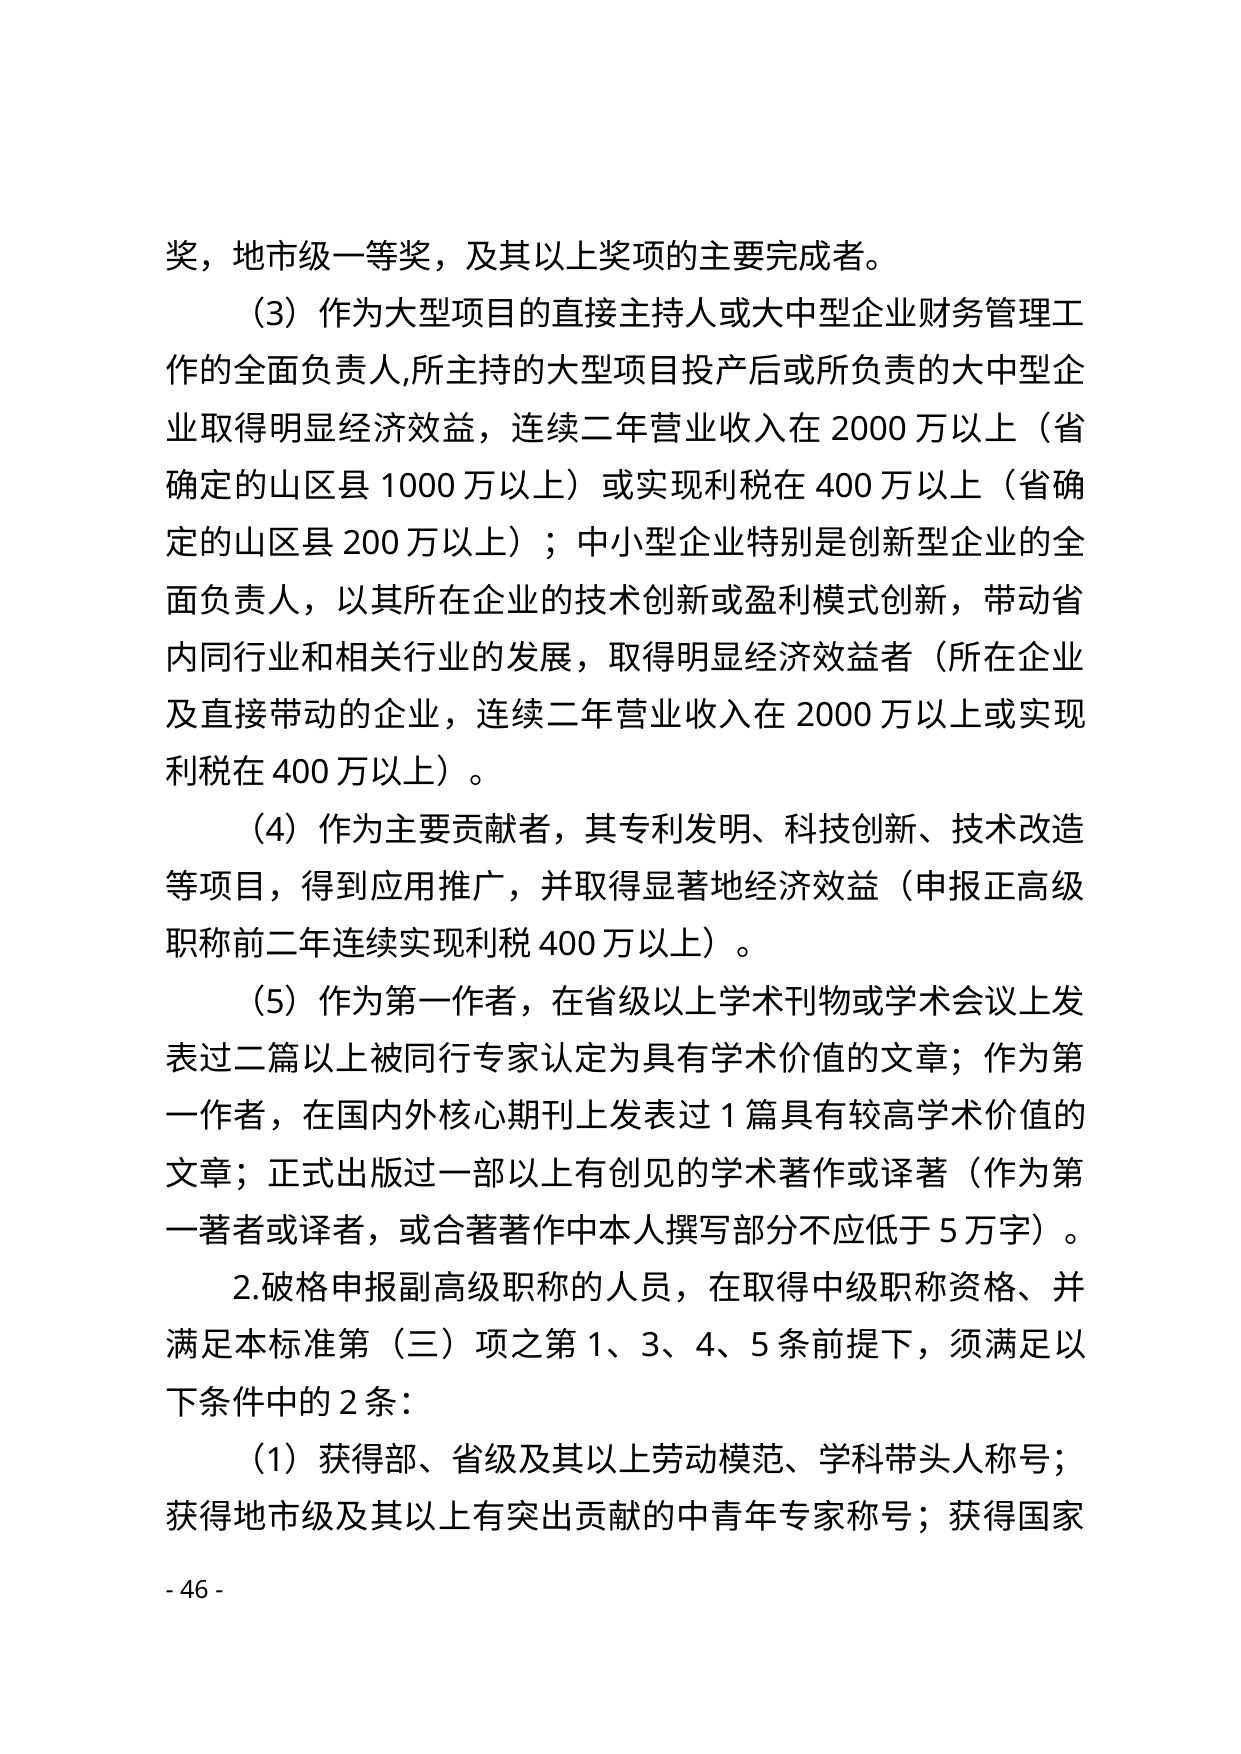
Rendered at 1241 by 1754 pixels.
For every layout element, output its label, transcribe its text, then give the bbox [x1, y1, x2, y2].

text （3）作为大型项目的直接主持人或大中型企业财务管理工作的全面负责人,所主持的大型项目投产后或所负责的大中型企业取得明显经济效益，连续二年营业收入在2000万以上（省确定的山区县1000万以上）或实现利税在400万以上（省确定的山区县200万以上）；中小型企业特别是创新型企业的全面负责人，以其所在企业的技术创新或盈利模式创新，带动省内同行业和相关行业的发展，取得明显经济效益者（所在企业及直接带动的企业，连续二年营业收入在2000万以上或实现利税在400万以上）。 [165, 280, 1087, 795]
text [165, 1426, 1087, 1540]
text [165, 222, 1087, 280]
text 2.破格申报副高级职称的人员，在取得中级职称资格、并满足本标准第（三）项之第1、3、4、5条前提下，须满足以下条件中的2条： [165, 1254, 1087, 1426]
text （5）作为第一作者，在省级以上学术刊物或学术会议上发表过二篇以上被同行专家认定为具有学术价值的文章；作为第一作者，在国内外核心期刊上发表过1篇具有较高学术价值的文章；正式出版过一部以上有创见的学术著作或译著（作为第一著者或译者，或合著著作中本人撰写部分不应低于5万字）。 [165, 967, 1087, 1254]
text （4）作为主要贡献者，其专利发明、科技创新、技术改造等项目，得到应用推广，并取得显著地经济效益（申报正高级职称前二年连续实现利税400万以上）。 [165, 795, 1087, 967]
